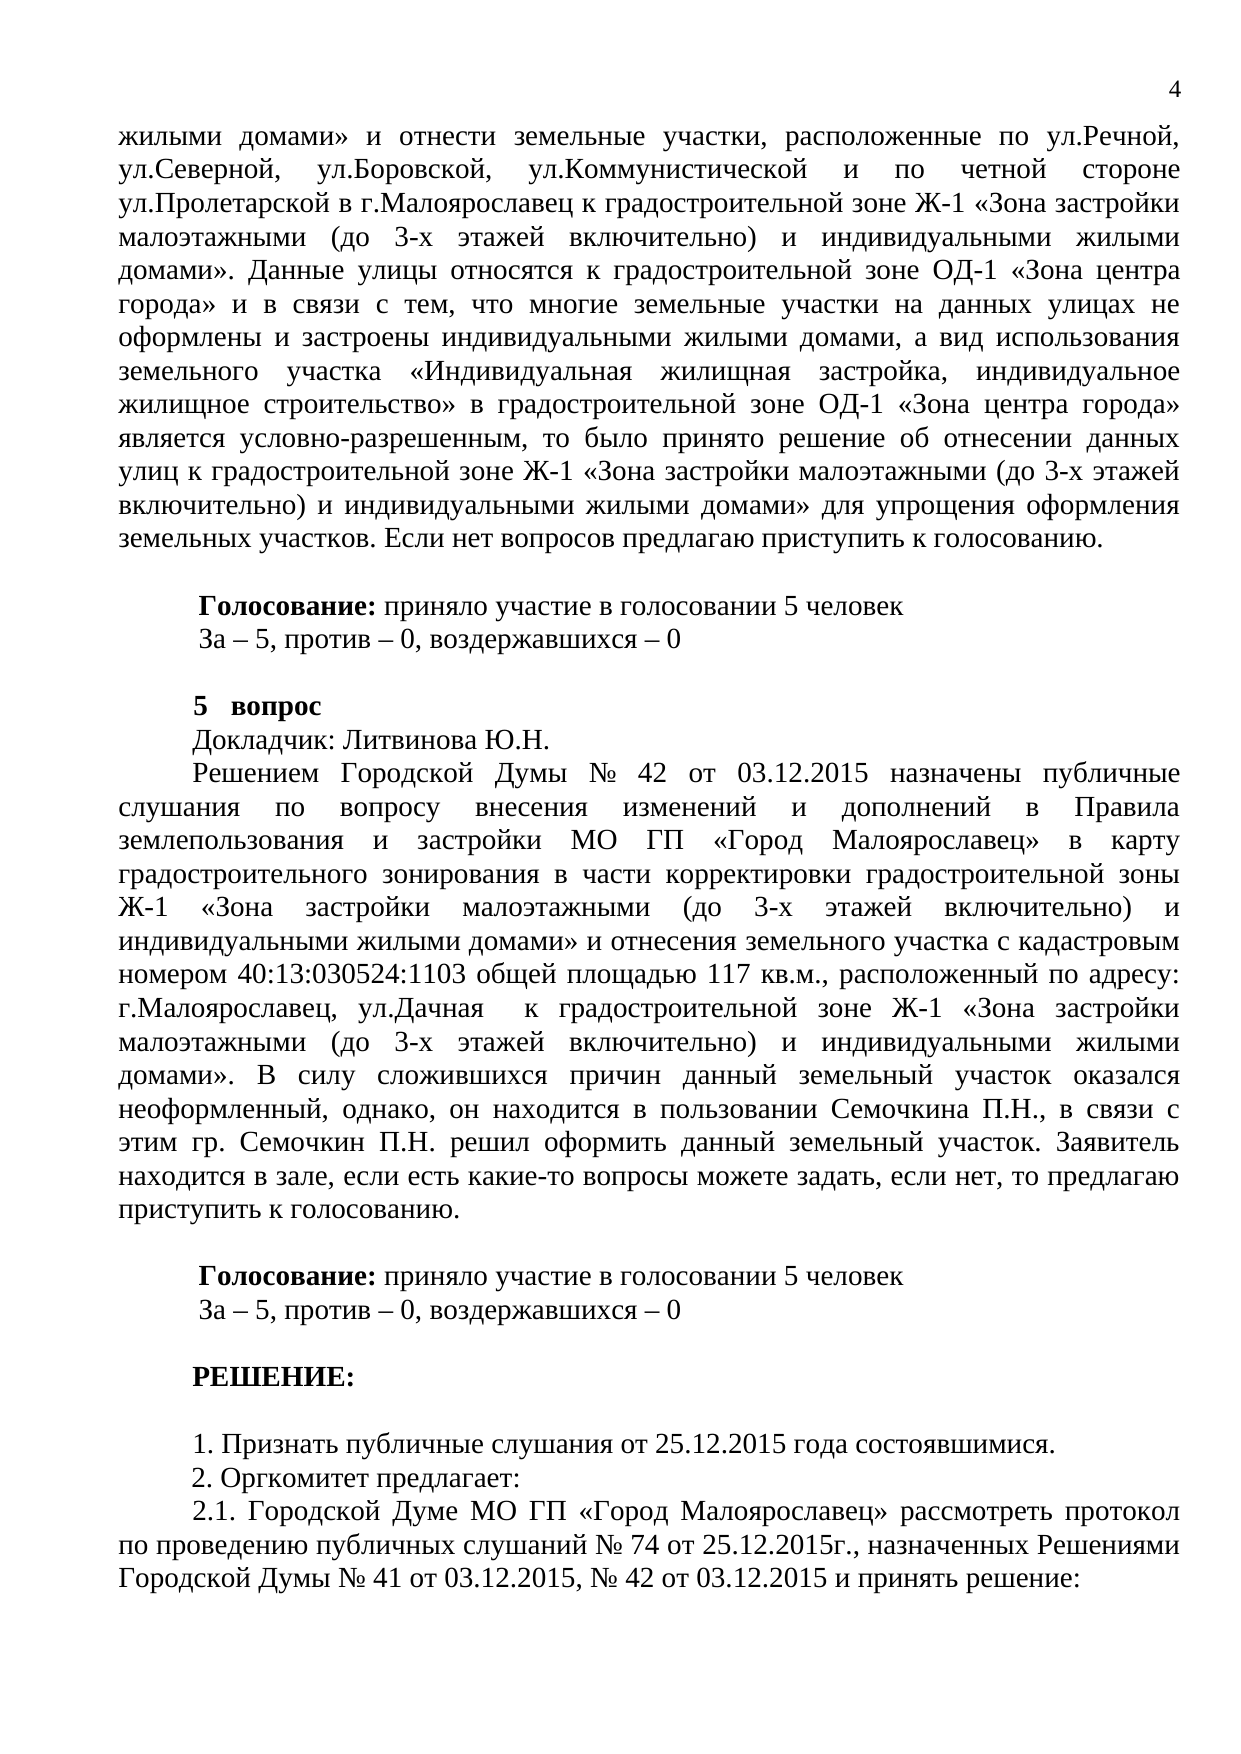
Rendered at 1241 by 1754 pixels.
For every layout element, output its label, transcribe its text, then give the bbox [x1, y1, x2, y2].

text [118, 118, 1181, 554]
text 2.1. Городской Думе МО ГП «Город Малоярославец» рассмотреть протокол по проведению публичных слушаний № 74 от 25.12.2015г., назначенных Решениями Городской Думы № 41 от 03.12.2015, № 42 от 03.12.2015 и принять решение: [118, 1493, 1181, 1594]
text За – 5, против – 0, воздержавшихся – 0 [118, 1292, 1181, 1326]
text Голосование: приняло участие в голосовании 5 человек [118, 1258, 1181, 1292]
list вопрос [193, 688, 1181, 722]
text РЕШЕНИЕ: [118, 1359, 1181, 1393]
text Голосование: приняло участие в голосовании 5 человек [118, 588, 1181, 621]
text 2. Оргкомитет предлагает: [118, 1460, 1181, 1493]
text 1. Признать публичные слушания от 25.12.2015 года состоявшимися. [156, 1426, 1144, 1460]
text Решением Городской Думы № 42 от 03.12.2015 назначены публичные слушания по вопросу внесения изменений и дополнений в Правила землепользования и застройки МО ГП «Город Малоярославец» в карту градостроительного зонирования в части корректировки градостроительной зоны Ж-1 «Зона застройки малоэтажными (до 3-х этажей включительно) и индивидуальными жилыми домами» и отнесения земельного участка с кадастровым номером 40:13:030524:1103 общей площадью 117 кв.м., расположенный по адресу: г.Малоярославец, ул.Дачная к градостроительной зоне Ж-1 «Зона застройки малоэтажными (до 3-х этажей включительно) и индивидуальными жилыми домами». В силу сложившихся причин данный земельный участок оказался неоформленный, однако, он находится в пользовании Семочкина П.Н., в связи с этим гр. Семочкин П.Н. решил оформить данный земельный участок. Заявитель находится в зале, если есть какие-то вопросы можете задать, если нет, то предлагаю приступить к голосованию. [118, 755, 1181, 1225]
text Докладчик: Литвинова Ю.Н. [118, 722, 1181, 755]
text За – 5, против – 0, воздержавшихся – 0 [118, 621, 1181, 655]
